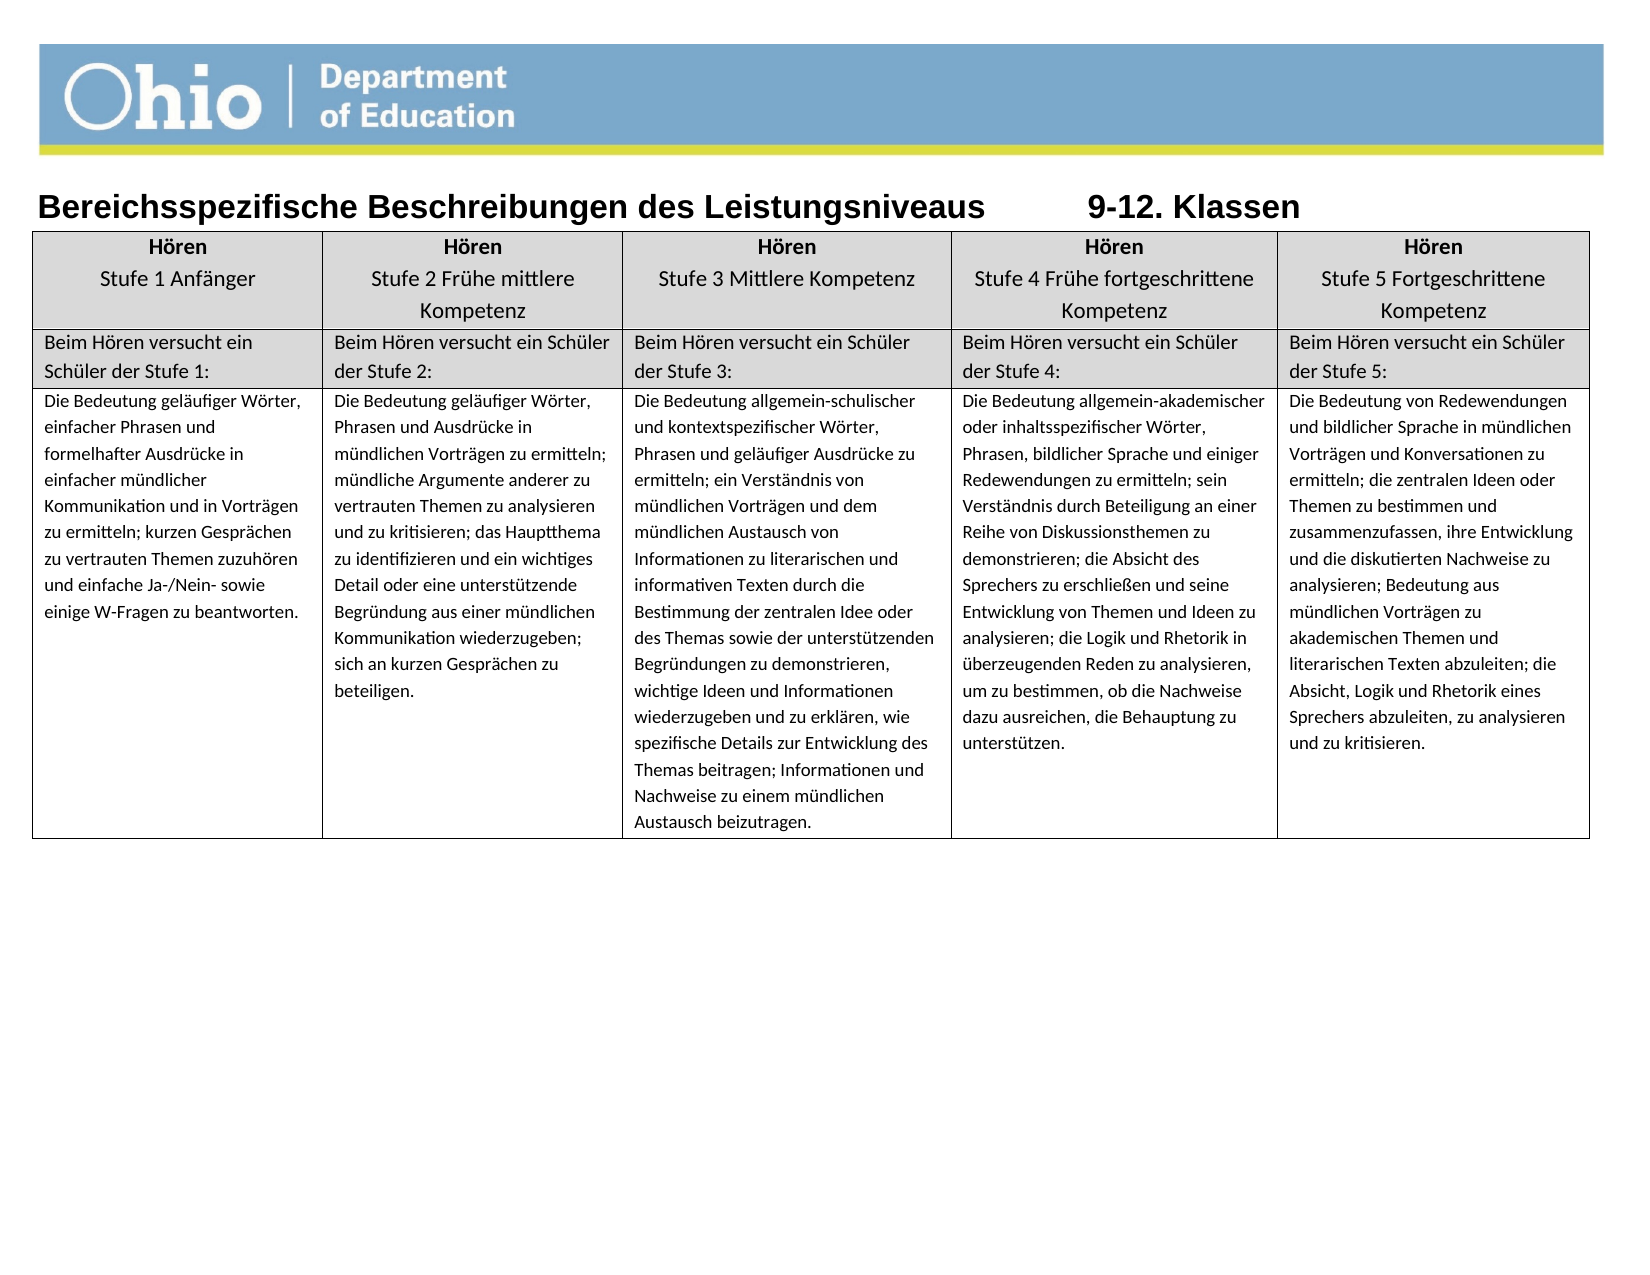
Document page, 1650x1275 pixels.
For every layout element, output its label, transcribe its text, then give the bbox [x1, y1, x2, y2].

table_cell Die Bedeutung von Redewendungen und bildlicher Sprache in mündlichen Vorträgen und Konversationen zu ermitteln; die zentralen Ideen oder Themen zu bestimmen und zusammenzufassen, ihre Entwicklung und die diskutierten Nachweise zu analysieren; Bedeutung aus mündlichen Vorträgen zu akademischen Themen und literarischen Texten abzuleiten; die Absicht, Logik und Rhetorik eines Sprechers abzuleiten, zu analysieren und zu kritisieren. [1278, 389, 1589, 837]
table_cell Die Bedeutung geläufiger Wörter, einfacher Phrasen und formelhafter Ausdrücke in einfacher mündlicher Kommunikation und in Vorträgen zu ermitteln; kurzen Gesprächen zu vertrauten Themen zuzuhören und einfache Ja-/Nein- sowie einige W-Fragen zu beantworten. [33, 389, 322, 837]
table_header Hören Stufe 3 Mittlere Kompetenz [623, 232, 951, 328]
table_cell Beim Hören versucht ein Schüler der Stufe 4: [952, 330, 1277, 388]
table_cell Beim Hören versucht ein Schüler der Stufe 3: [623, 330, 951, 388]
table_header Hören Stufe 2 Frühe mittlere Kompetenz [323, 232, 622, 328]
table_cell Beim Hören versucht ein Schüler der Stufe 1: [33, 330, 322, 388]
table_header Hören Stufe 4 Frühe fortgeschrittene Kompetenz [952, 232, 1277, 328]
table_cell Die Bedeutung allgemein-akademischer oder inhaltsspezifischer Wörter, Phrasen, bildlicher Sprache und einiger Redewendungen zu ermitteln; sein Verständnis durch Beteiligung an einer Reihe von Diskussionsthemen zu demonstrieren; die Absicht des Sprechers zu erschließen und seine Entwicklung von Themen und Ideen zu analysieren; die Logik und Rhetorik in überzeugenden Reden zu analysieren, um zu bestimmen, ob die Nachweise dazu ausreichen, die Behauptung zu unterstützen. [952, 389, 1277, 837]
table_header Hören Stufe 1 Anfänger [33, 232, 322, 328]
table_cell Beim Hören versucht ein Schüler der Stufe 2: [323, 330, 622, 388]
table_cell Die Bedeutung geläufiger Wörter, Phrasen und Ausdrücke in mündlichen Vorträgen zu ermitteln; mündliche Argumente anderer zu vertrauten Themen zu analysieren und zu kritisieren; das Hauptthema zu identifizieren und ein wichtiges Detail oder eine unterstützende Begründung aus einer mündlichen Kommunikation wiederzugeben; sich an kurzen Gesprächen zu beteiligen. [323, 389, 622, 837]
text Bereichsspezifische Beschreibungen des Leistungsniveaus 9-12. Klassen [37, 187, 1584, 225]
table_header Hören Stufe 5 Fortgeschrittene Kompetenz [1278, 232, 1589, 328]
table_cell Beim Hören versucht ein Schüler der Stufe 5: [1278, 330, 1589, 388]
table_cell Die Bedeutung allgemein-schulischer und kontextspezifischer Wörter, Phrasen und geläufiger Ausdrücke zu ermitteln; ein Verständnis von mündlichen Vorträgen und dem mündlichen Austausch von Informationen zu literarischen und informativen Texten durch die Bestimmung der zentralen Idee oder des Themas sowie der unterstützenden Begründungen zu demonstrieren, wichtige Ideen und Informationen wiederzugeben und zu erklären, wie spezifische Details zur Entwicklung des Themas beitragen; Informationen und Nachweise zu einem mündlichen Austausch beizutragen. [623, 389, 951, 837]
picture [37, 44, 1605, 159]
